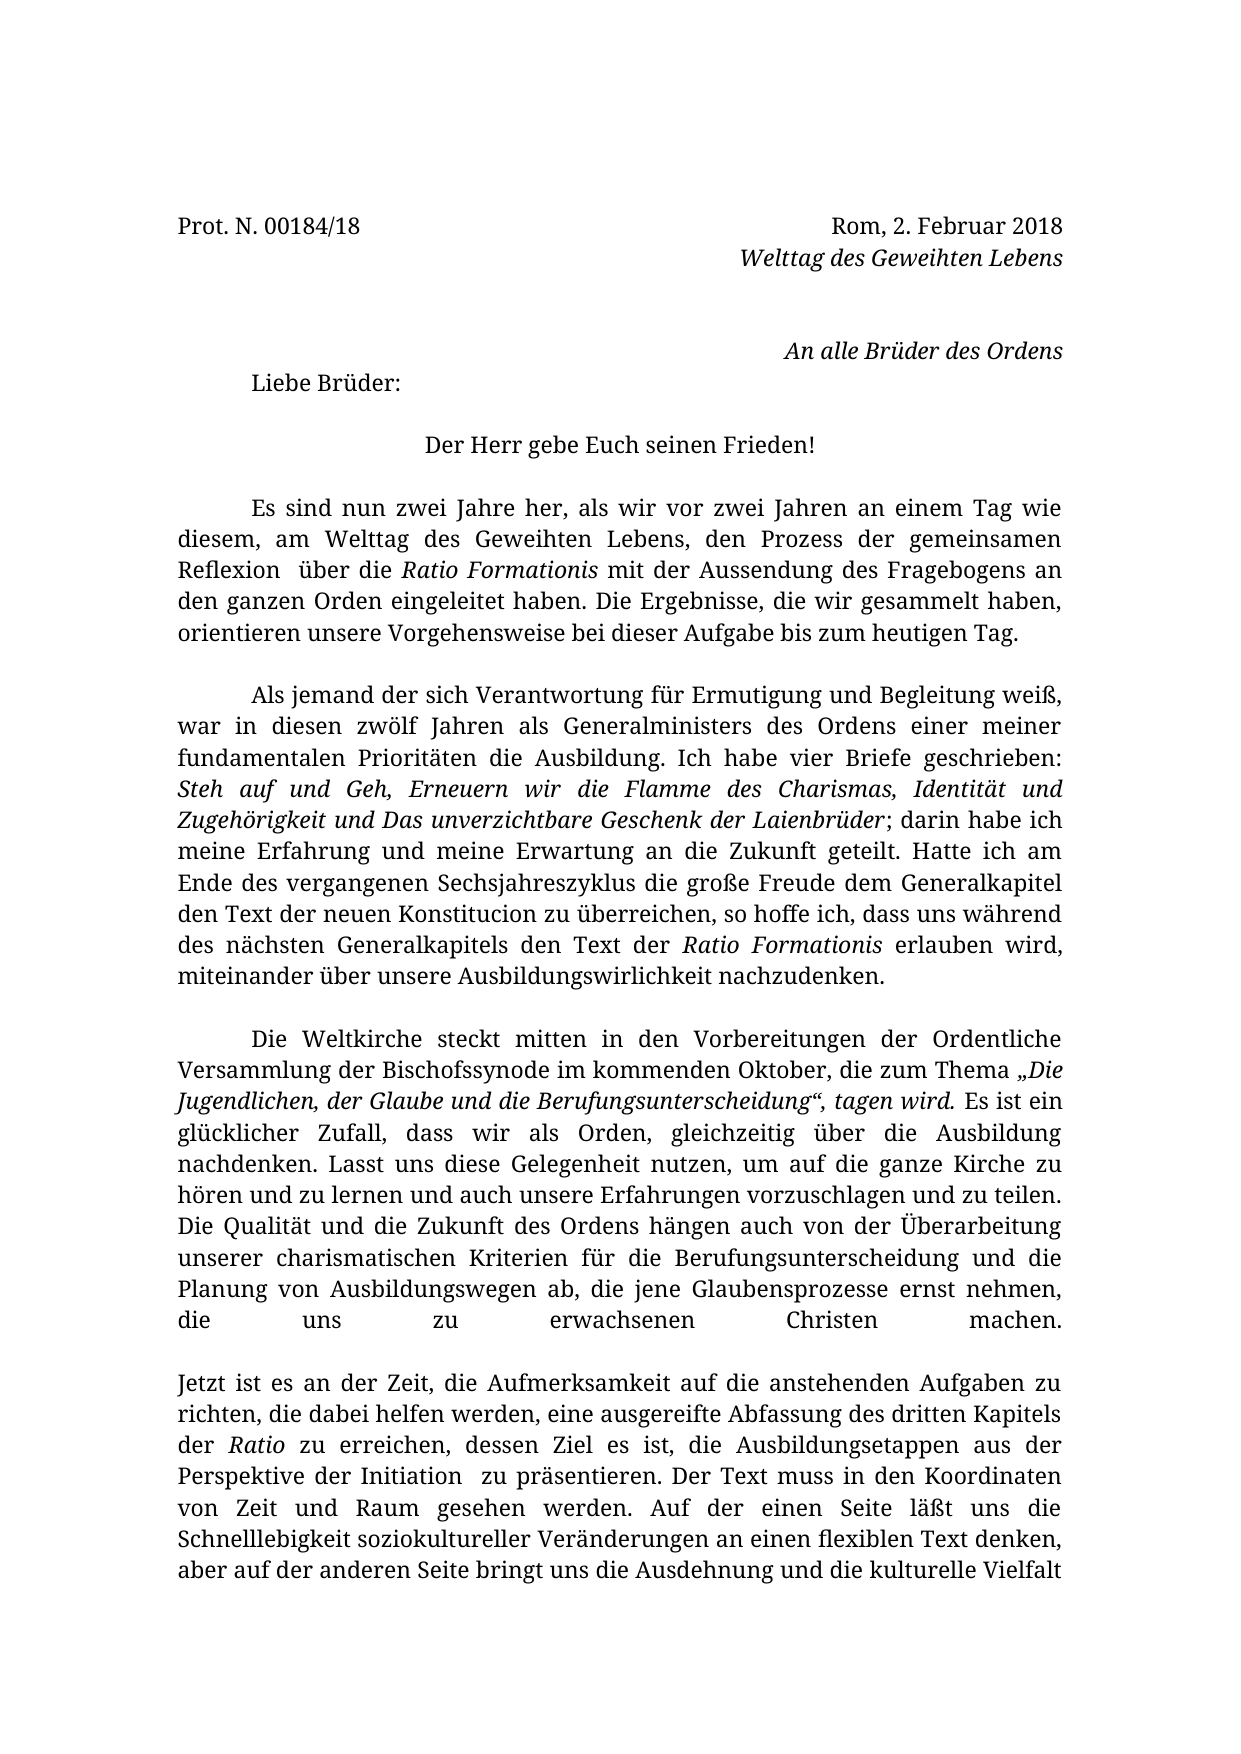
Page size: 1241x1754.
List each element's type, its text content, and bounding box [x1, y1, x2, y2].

text Liebe Brüder: [177, 366, 1063, 398]
text An alle Brüder des Ordens [177, 335, 1063, 366]
text Als jemand der sich Verantwortung für Ermutigung und Begleitung weiß, war in diesen zwölf Jahren als Generalministers des Ordens einer meiner fundamentalen Prioritäten die Ausbildung. Ich habe vier Briefe geschrieben: Steh auf und Geh, Erneuern wir die Flamme des Charismas, Identität und Zugehörigkeit und Das unverzichtbare Geschenk der Laienbrüder; darin habe ich meine Erfahrung und meine Erwartung an die Zukunft geteilt. Hatte ich am Ende des vergangenen Sechsjahreszyklus die große Freude dem Generalkapitel den Text der neuen Konstitucion zu überreichen, so hoffe ich, dass uns während des nächsten Generalkapitels den Text der Ratio Formationis erlauben wird, miteinander über unsere Ausbildungswirlichkeit nachzudenken. [177, 679, 1063, 991]
text Prot. N. 00184/18 Rom, 2. Februar 2018 [177, 210, 1063, 241]
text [177, 1023, 1063, 1585]
text Es sind nun zwei Jahre her, als wir vor zwei Jahren an einem Tag wie diesem, am Welttag des Geweihten Lebens, den Prozess der gemeinsamen Reflexion über die Ratio Formationis mit der Aussendung des Fragebogens an den ganzen Orden eingeleitet haben. Die Ergebnisse, die wir gesammelt haben, orientieren unsere Vorgehensweise bei dieser Aufgabe bis zum heutigen Tag. [177, 491, 1063, 648]
text Der Herr gebe Euch seinen Frieden! [177, 429, 1063, 460]
text Welttag des Geweihten Lebens [177, 241, 1063, 273]
